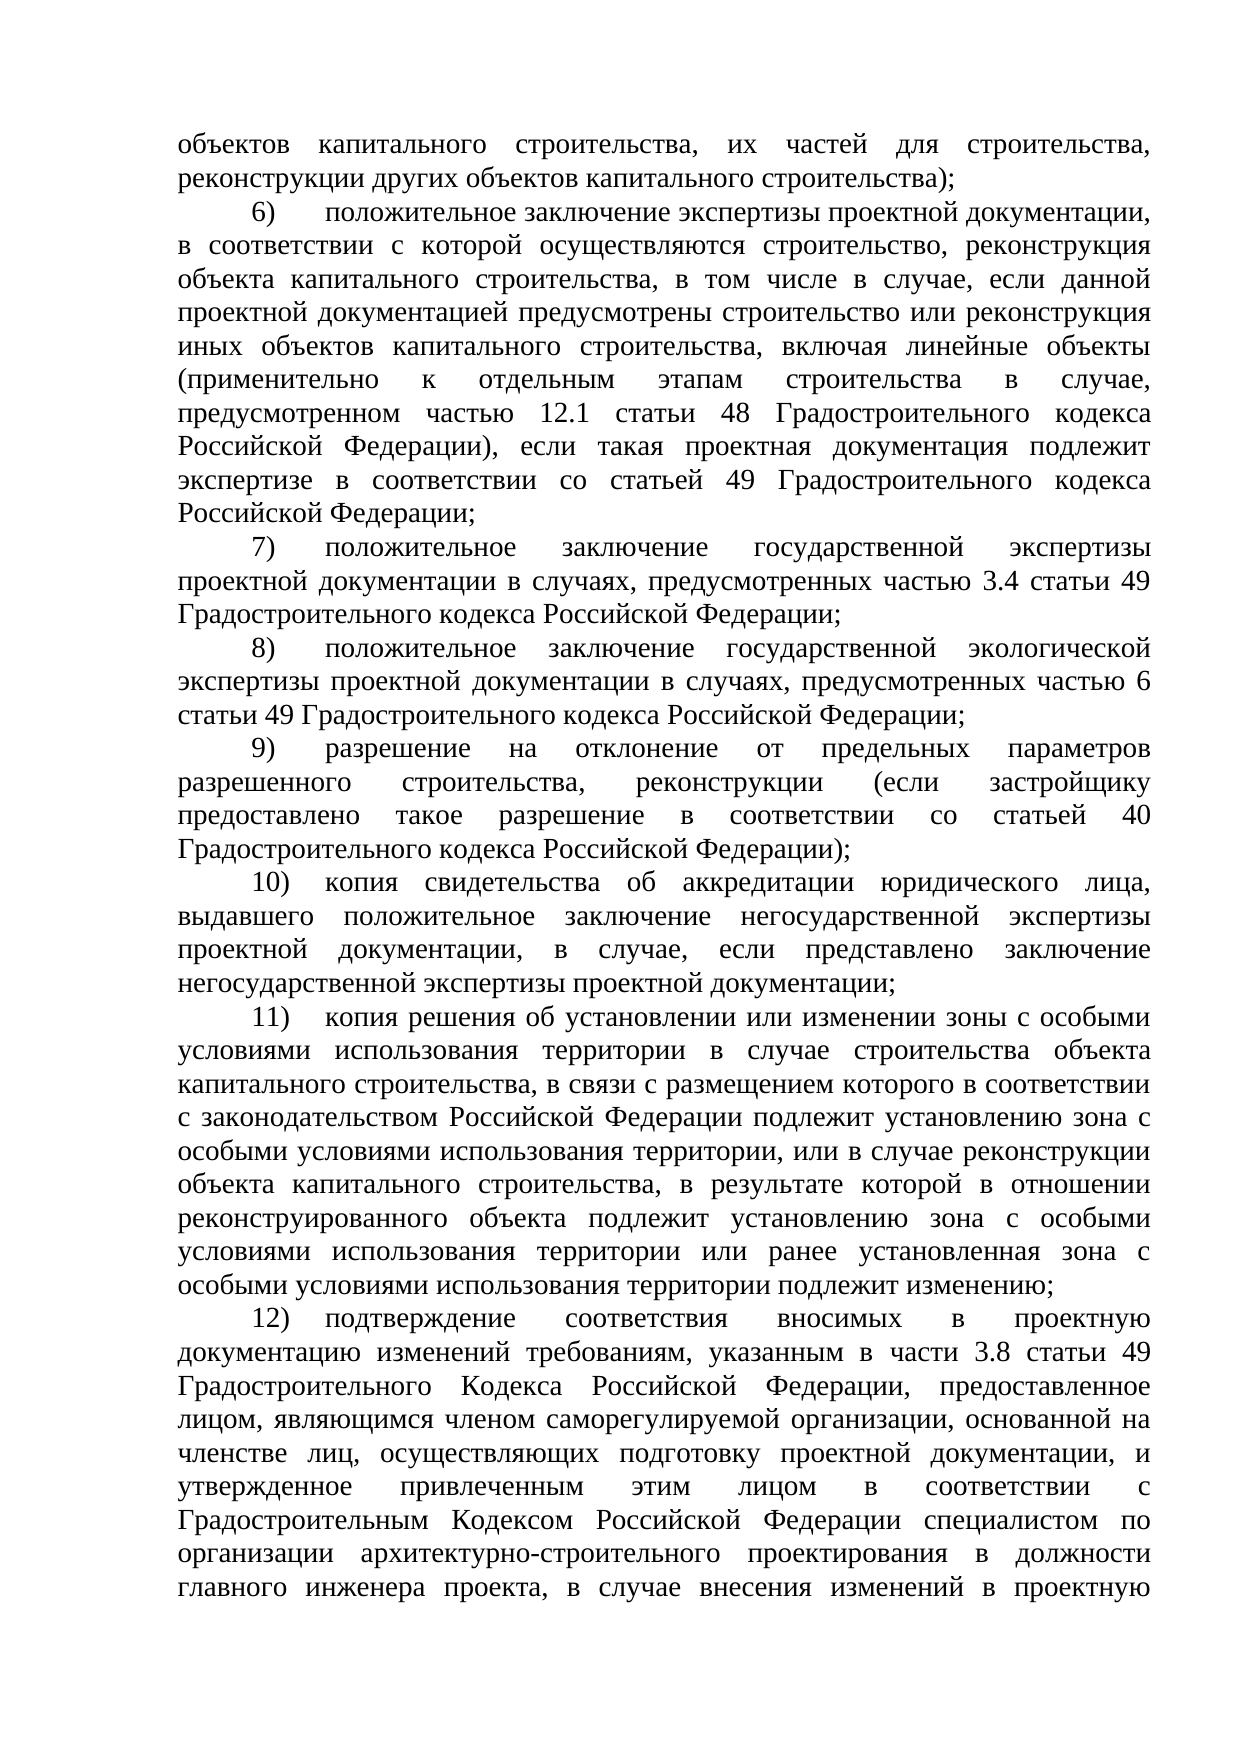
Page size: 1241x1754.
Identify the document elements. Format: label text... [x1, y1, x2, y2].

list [177, 1301, 1152, 1602]
list разрешение на отклонение от предельных параметров разрешенного строительства, реконструкции (если застройщику предоставлено такое разрешение в соответствии со статьей 40 Градостроительного кодекса Российской Федерации); [177, 730, 1152, 864]
list копия свидетельства об аккредитации юридического лица, выдавшего положительное заключение негосударственной экспертизы проектной документации, в случае, если представлено заключение негосударственной экспертизы проектной документации; [177, 864, 1152, 999]
list положительное заключение экспертизы проектной документации, в соответствии с которой осуществляются строительство, реконструкция объекта капитального строительства, в том числе в случае, если данной проектной документацией предусмотрены строительство или реконструкция иных объектов капитального строительства, включая линейные объекты (применительно к отдельным этапам строительства в случае, предусмотренном частью 12.1 статьи 48 Градостроительного кодекса Российской Федерации), если такая проектная документация подлежит экспертизе в соответствии со статьей 49 Градостроительного кодекса Российской Федерации; [177, 194, 1152, 529]
list положительное заключение государственной экспертизы проектной документации в случаях, предусмотренных частью 3.4 статьи 49 Градостроительного кодекса Российской Федерации; [177, 529, 1152, 630]
list положительное заключение государственной экологической экспертизы проектной документации в случаях, предусмотренных частью 6 статьи 49 Градостроительного кодекса Российской Федерации; [177, 630, 1152, 730]
list копия решения об установлении или изменении зоны с особыми условиями использования территории в случае строительства объекта капитального строительства, в связи с размещением которого в соответствии с законодательством Российской Федерации подлежит установлению зона с особыми условиями использования территории, или в случае реконструкции объекта капитального строительства, в результате которой в отношении реконструированного объекта подлежит установлению зона с особыми условиями использования территории или ранее установленная зона с особыми условиями использования территории подлежит изменению; [177, 999, 1152, 1301]
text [177, 127, 1152, 194]
